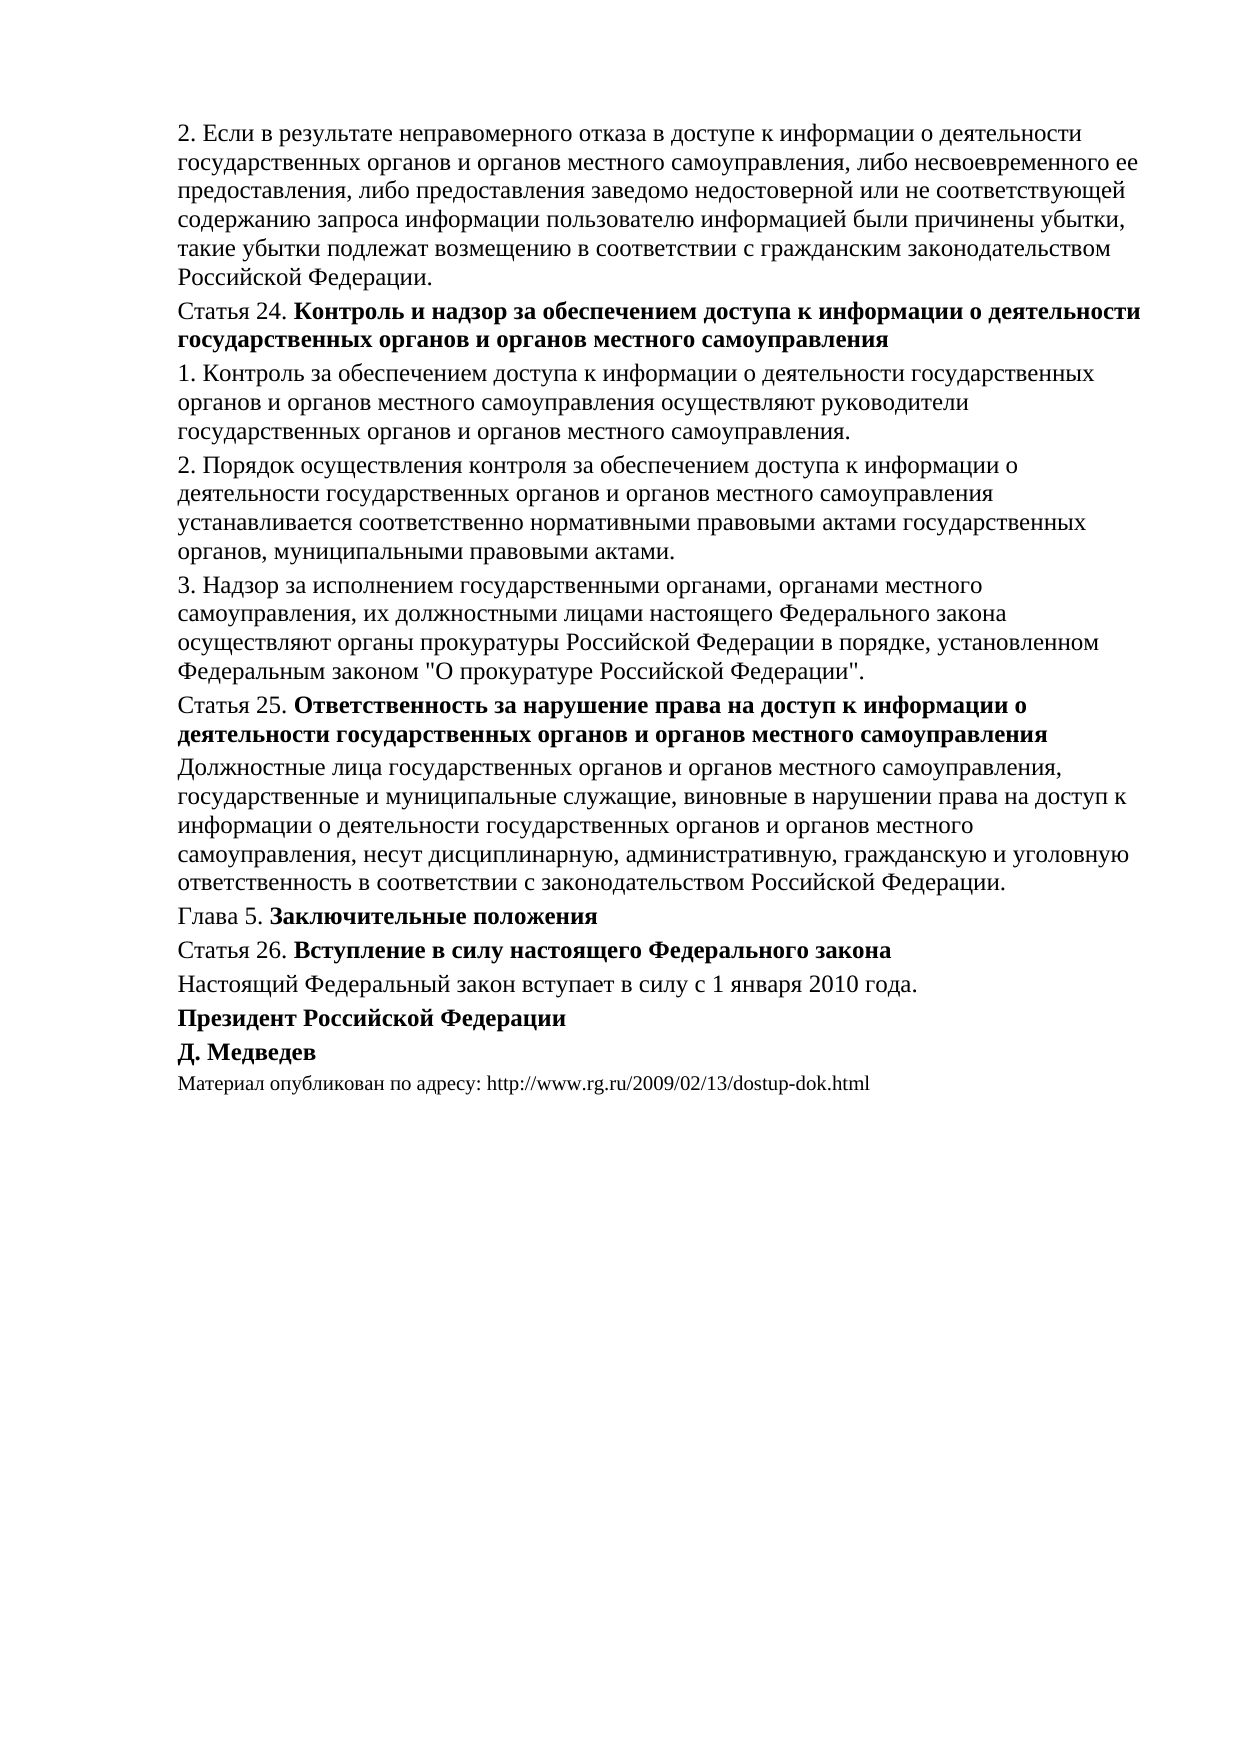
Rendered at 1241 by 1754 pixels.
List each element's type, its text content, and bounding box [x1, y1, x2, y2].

text 1. Контроль за обеспечением доступа к информации о деятельности государственных органов и органов местного самоуправления осуществляют руководители государственных органов и органов местного самоуправления. [177, 358, 1152, 444]
text Президент Российской Федерации [177, 1003, 1152, 1032]
text Глава 5. Заключительные положения [177, 901, 1152, 930]
text Д. Медведев [177, 1037, 1152, 1066]
text 2. Порядок осуществления контроля за обеспечением доступа к информации о деятельности государственных органов и органов местного самоуправления устанавливается соответственно нормативными правовыми актами государственных органов, муниципальными правовыми актами. [177, 450, 1152, 565]
text Статья 25. Ответственность за нарушение права на доступ к информации о деятельности государственных органов и органов местного самоуправления [177, 690, 1152, 747]
text 2. Если в результате неправомерного отказа в доступе к информации о деятельности государственных органов и органов местного самоуправления, либо несвоевременного ее предоставления, либо предоставления заведомо недостоверной или не соответствующей содержанию запроса информации пользователю информацией были причинены убытки, такие убытки подлежат возмещению в соответствии с гражданским законодательством Российской Федерации. [177, 118, 1152, 291]
text Статья 26. Вступление в силу настоящего Федерального закона [177, 935, 1152, 964]
text Материал опубликован по адресу: http://www.rg.ru/2009/02/13/dostup-dok.html [177, 1071, 1152, 1095]
text Настоящий Федеральный закон вступает в силу с 1 января 2010 года. [177, 969, 1152, 998]
text 3. Надзор за исполнением государственными органами, органами местного самоуправления, их должностными лицами настоящего Федерального закона осуществляют органы прокуратуры Российской Федерации в порядке, установленном Федеральным законом "О прокуратуре Российской Федерации". [177, 570, 1152, 685]
text Должностные лица государственных органов и органов местного самоуправления, государственные и муниципальные служащие, виновные в нарушении права на доступ к информации о деятельности государственных органов и органов местного самоуправления, несут дисциплинарную, административную, гражданскую и уголовную ответственность в соответствии с законодательством Российской Федерации. [177, 752, 1152, 896]
text Статья 24. Контроль и надзор за обеспечением доступа к информации о деятельности государственных органов и органов местного самоуправления [177, 296, 1152, 353]
